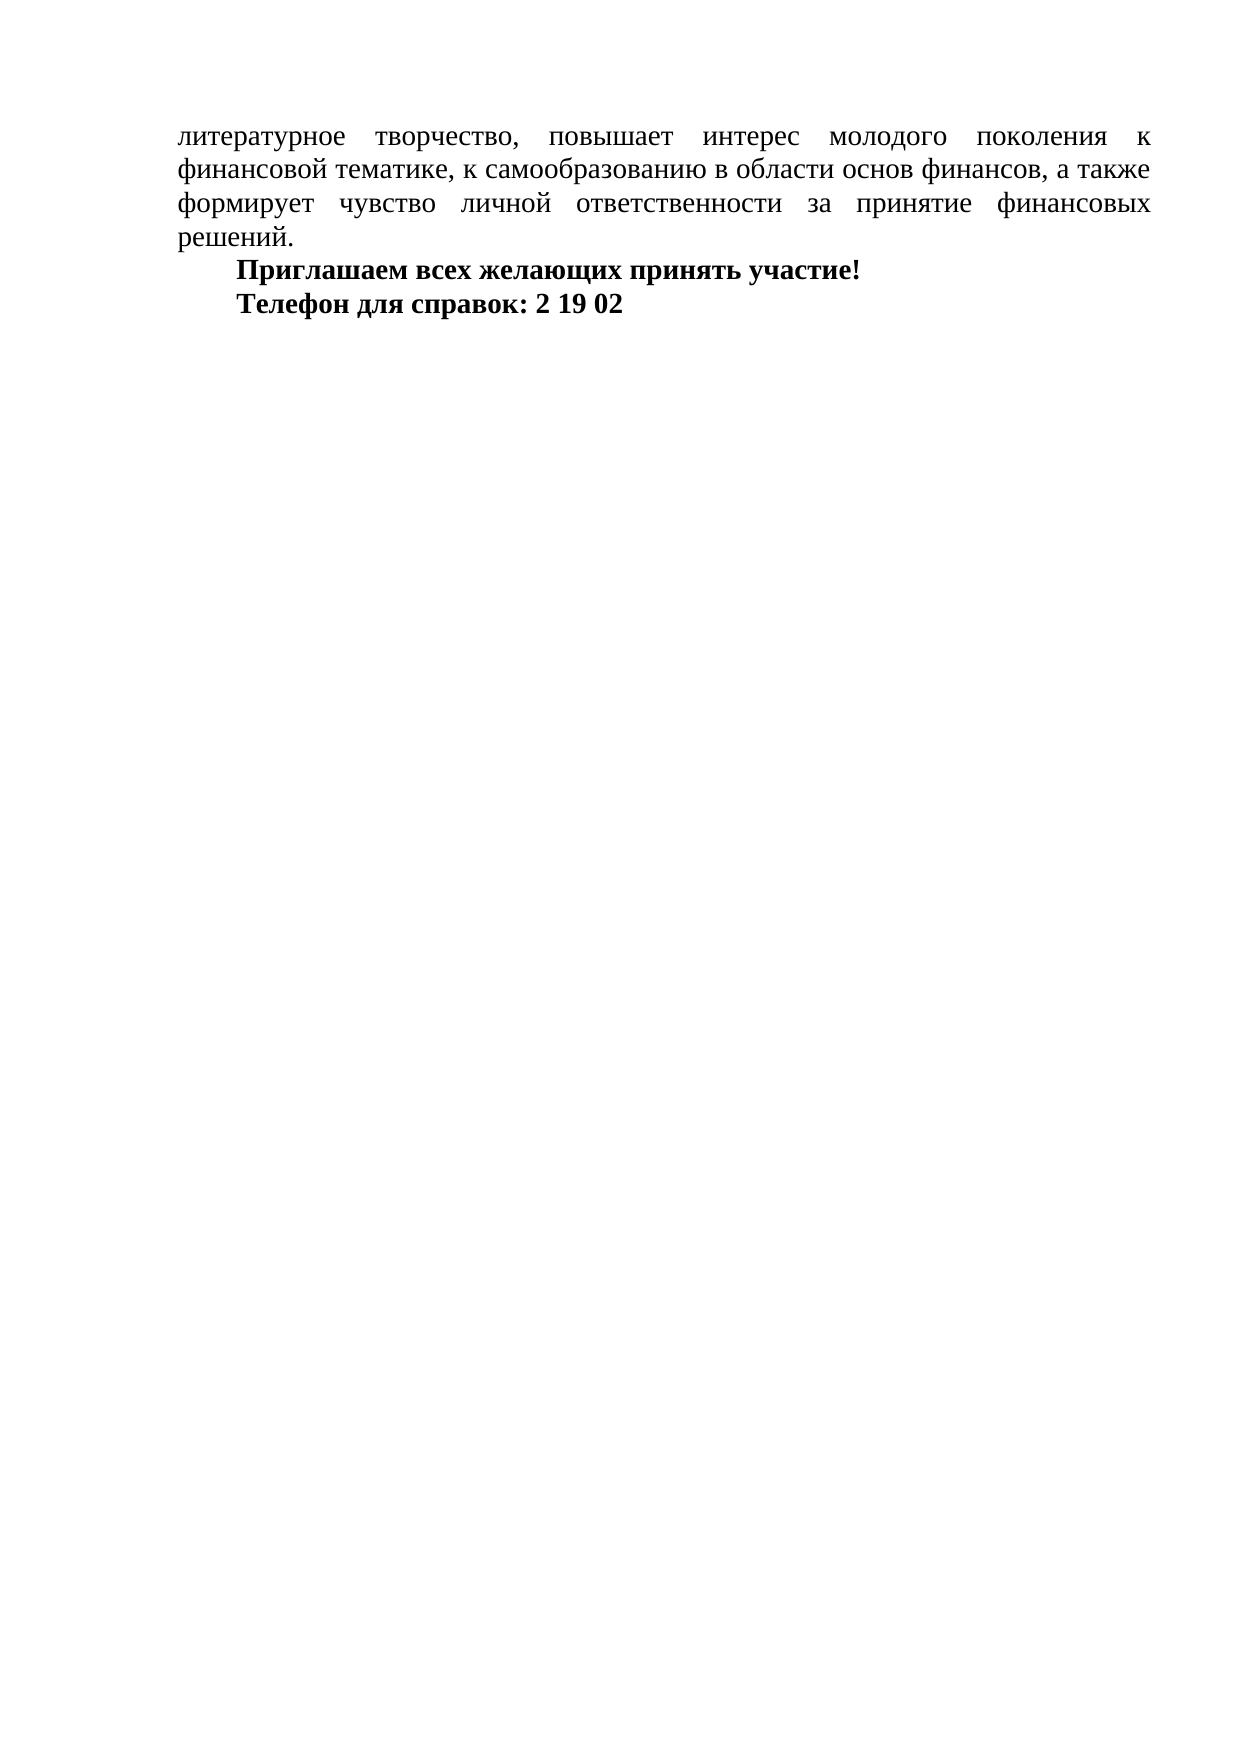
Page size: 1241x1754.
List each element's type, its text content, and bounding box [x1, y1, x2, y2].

text Приглашаем всех желающих принять участие! [177, 252, 1152, 286]
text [177, 118, 1152, 252]
text Телефон для справок: 2 19 02 [177, 286, 1152, 319]
